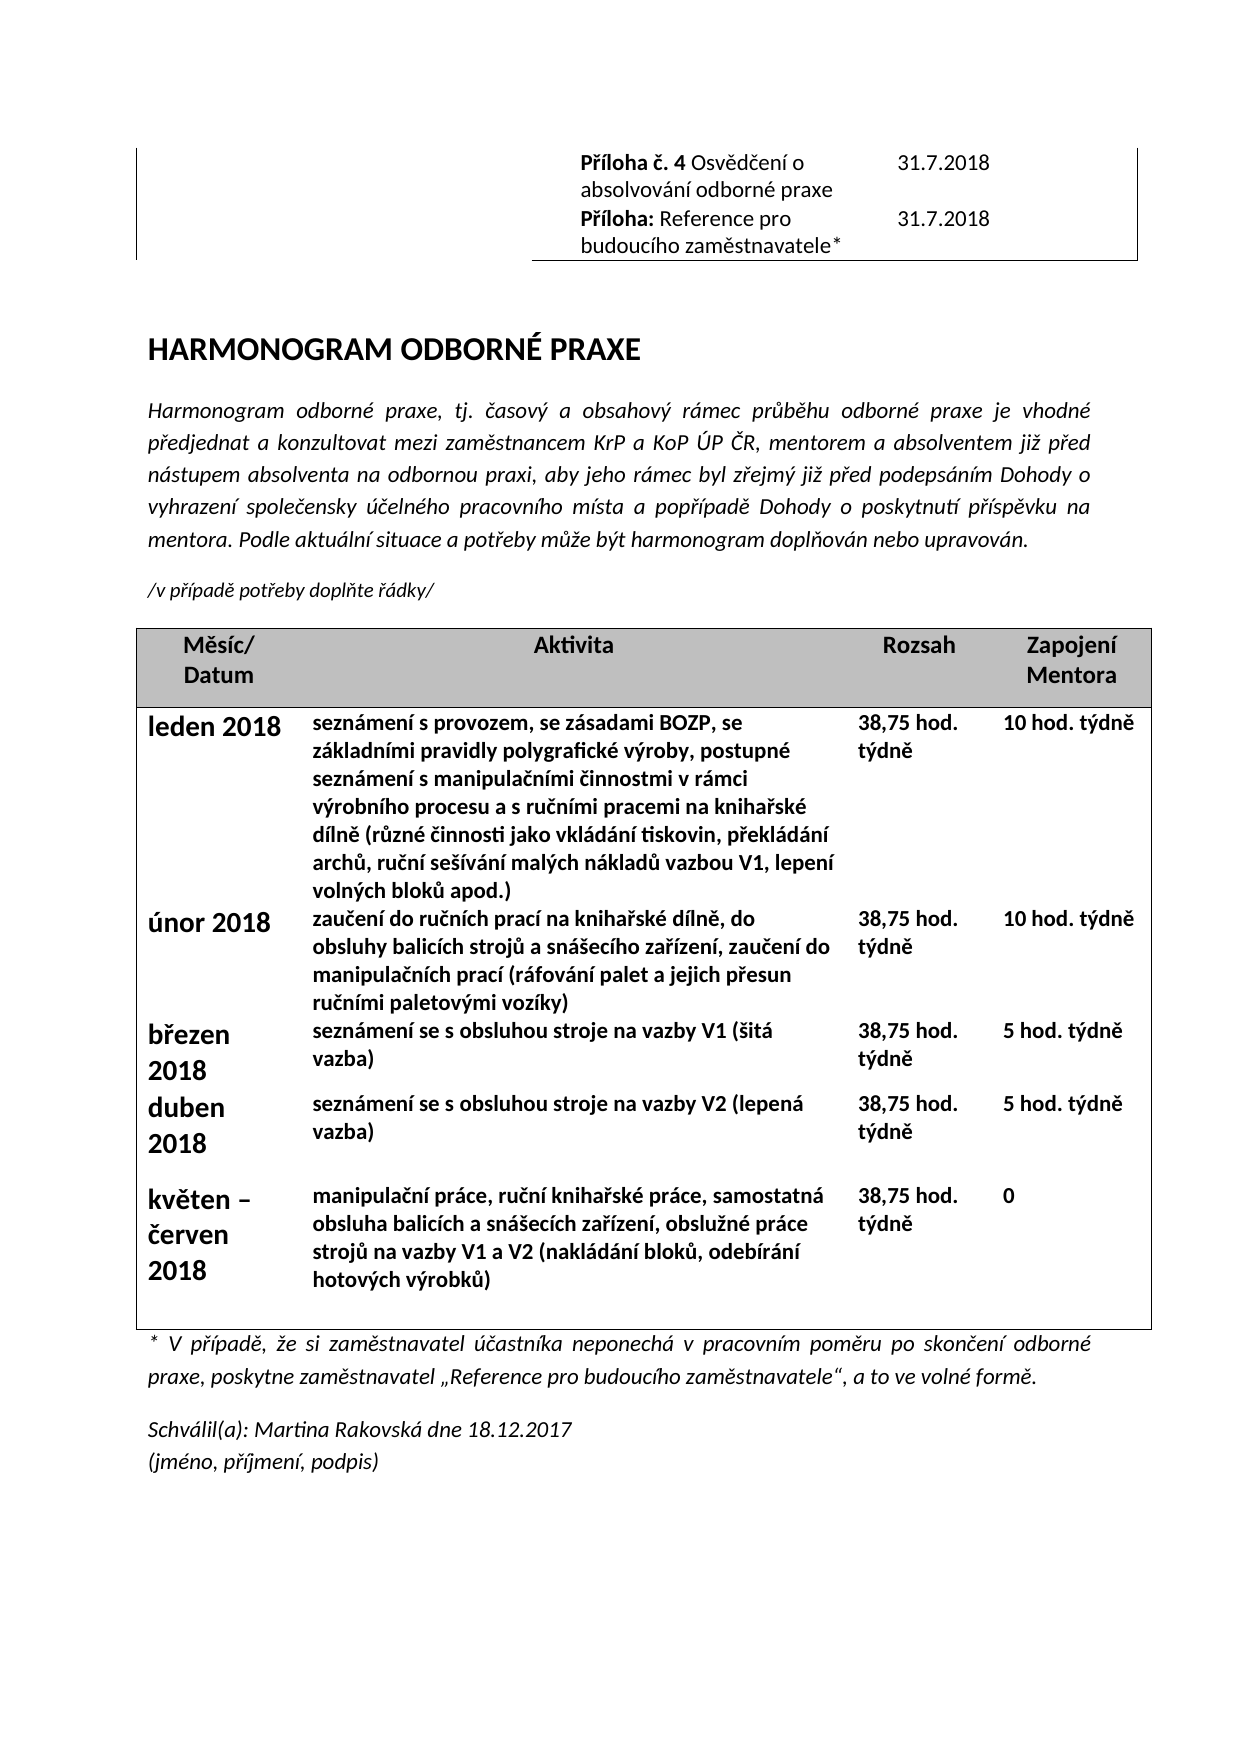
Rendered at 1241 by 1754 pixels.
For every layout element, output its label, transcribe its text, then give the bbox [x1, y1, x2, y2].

table_cell 38,75 hod. týdně [847, 1089, 992, 1181]
text * V případě, že si zaměstnavatel účastníka neponechá v pracovním poměru po skončení odborné praxe, poskytne zaměstnavatel „Reference pro budoucího zaměstnavatele“, a to ve volné formě. [148, 1330, 1093, 1390]
table_cell Příloha: Reference pro budoucího zaměstnavatele* [532, 204, 886, 260]
table_cell květen – červen 2018 [137, 1181, 301, 1328]
table_cell leden 2018 [137, 708, 301, 904]
table_cell 0 [992, 1181, 1151, 1328]
table_cell 31.7.2018 [886, 148, 1137, 204]
text Harmonogram odborné praxe, tj. časový a obsahový rámec průběhu odborné praxe je vhodné předjednat a konzultovat mezi zaměstnancem KrP a KoP ÚP ČR, mentorem a absolventem již před nástupem absolventa na odbornou praxi, aby jeho rámec byl zřejmý již před podepsáním Dohody o vyhrazení společensky účelného pracovního místa a popřípadě Dohody o poskytnutí příspěvku na mentora. Podle aktuální situace a potřeby může být harmonogram doplňován nebo upravován. [148, 396, 1093, 553]
table_cell březen 2018 [137, 1016, 301, 1089]
table_cell 10 hod. týdně [992, 708, 1151, 904]
table_cell 5 hod. týdně [992, 1089, 1151, 1181]
table_cell seznámení se s obsluhou stroje na vazby V1 (šitá vazba) [301, 1016, 847, 1089]
table_cell 10 hod. týdně [992, 904, 1151, 1016]
table_cell zaučení do ručních prací na knihařské dílně, do obsluhy balicích strojů a snášecího zařízení, zaučení do manipulačních prací (ráfování palet a jejich přesun ručními paletovými vozíky) [301, 904, 847, 1016]
table_header Aktivita [301, 629, 847, 707]
table_cell manipulační práce, ruční knihařské práce, samostatná obsluha balicích a snášecích zařízení, obslužné práce strojů na vazby V1 a V2 (nakládání bloků, odebírání hotových výrobků) [301, 1181, 847, 1328]
table_cell seznámení se s obsluhou stroje na vazby V2 (lepená vazba) [301, 1089, 847, 1181]
table_cell 38,75 hod. týdně [847, 708, 992, 904]
table_cell duben 2018 [137, 1089, 301, 1181]
table_cell 31.7.2018 [886, 204, 1137, 260]
table_header Rozsah [847, 629, 992, 707]
text (jméno, příjmení, podpis) [148, 1447, 1093, 1475]
table_cell 38,75 hod. týdně [847, 1016, 992, 1089]
text HARMONOGRAM ODBORNÉ PRAXE [148, 328, 1093, 369]
table_header Měsíc/Datum [137, 629, 301, 707]
table_header Zapojení Mentora [992, 629, 1151, 707]
table_cell 38,75 hod. týdně [847, 904, 992, 1016]
table_cell Příloha č. 4 Osvědčení o absolvování odborné praxe [532, 148, 886, 204]
table_cell únor 2018 [137, 904, 301, 1016]
table_cell 38,75 hod. týdně [847, 1181, 992, 1328]
table_cell 5 hod. týdně [992, 1016, 1151, 1089]
text /v případě potřeby doplňte řádky/ [148, 578, 1093, 603]
text Schválil(a): Martina Rakovská dne 18.12.2017 [148, 1415, 1093, 1443]
table_cell seznámení s provozem, se zásadami BOZP, se základními pravidly polygrafické výroby, postupné seznámení s manipulačními činnostmi v rámci výrobního procesu a s ručními pracemi na knihařské dílně (různé činnosti jako vkládání tiskovin, překládání archů, ruční sešívání malých nákladů vazbou V1, lepení volných bloků apod.) [301, 708, 847, 904]
